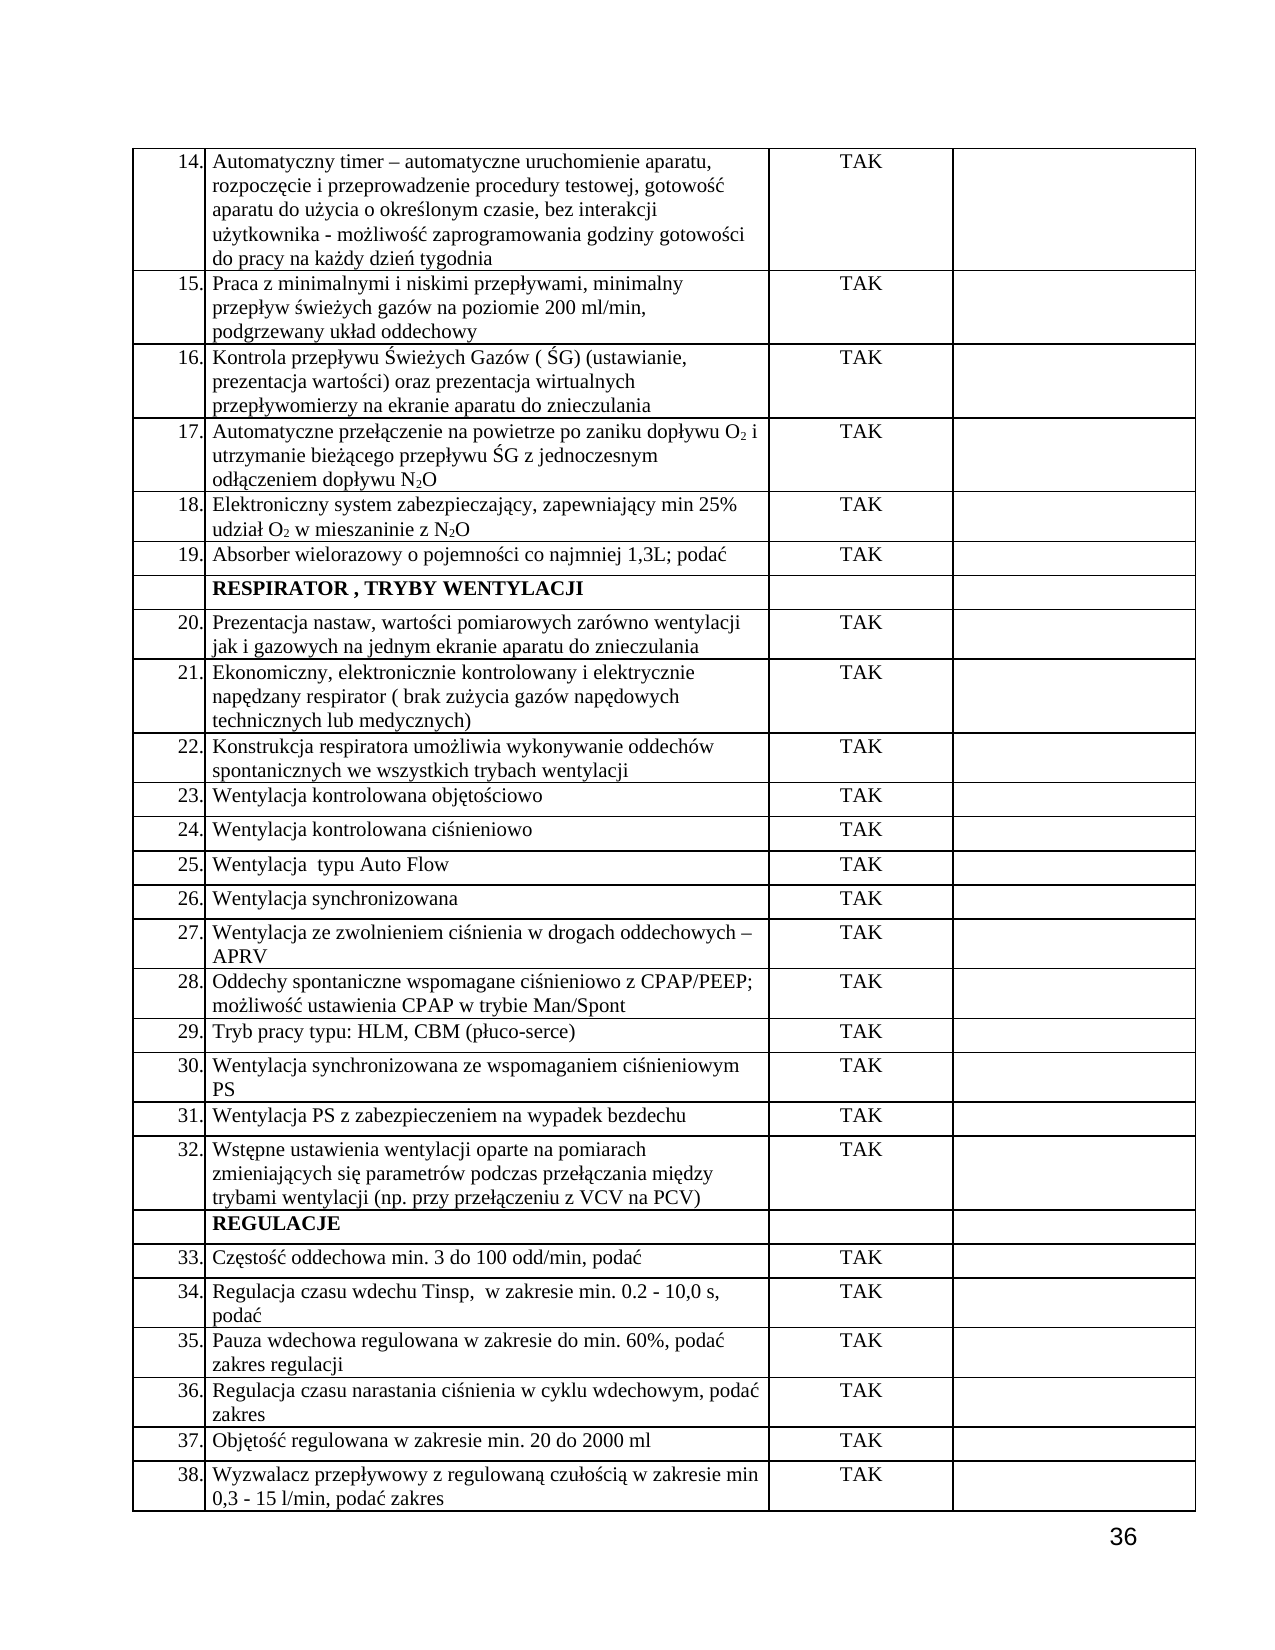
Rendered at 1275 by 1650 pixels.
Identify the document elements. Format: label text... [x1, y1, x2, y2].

table_cell TAK [770, 969, 952, 1017]
table_cell Konstrukcja respiratora umożliwia wykonywanie oddechów spontanicznych we wszystkich trybach wentylacji [206, 734, 768, 782]
table_cell [134, 660, 204, 732]
table_cell [954, 149, 1195, 269]
table_cell Objętość regulowana w zakresie min. 20 do 2000 ml [206, 1428, 768, 1460]
table_cell [954, 1245, 1195, 1277]
table_cell [134, 1378, 204, 1426]
table_cell Wstępne ustawienia wentylacji oparte na pomiarach zmieniających się parametrów podczas przełączania między trybami wentylacji (np. przy przełączeniu z VCV na PCV) [206, 1137, 768, 1209]
table_cell TAK [770, 886, 952, 918]
table_cell TAK [770, 660, 952, 732]
table_cell TAK [770, 1137, 952, 1209]
table_cell [134, 1328, 204, 1376]
table_cell Regulacja czasu wdechu Tinsp, w zakresie min. 0.2 - 10,0 s, podać [206, 1279, 768, 1327]
table_cell TAK [770, 1019, 952, 1051]
table_cell TAK [770, 271, 952, 343]
table_cell Wentylacja typu Auto Flow [206, 852, 768, 884]
table_cell Wentylacja synchronizowana ze wspomaganiem ciśnieniowym PS [206, 1053, 768, 1101]
table_cell Prezentacja nastaw, wartości pomiarowych zarówno wentylacji jak i gazowych na jednym ekranie aparatu do znieczulania [206, 610, 768, 658]
table_cell [134, 734, 204, 782]
table_cell [134, 419, 204, 491]
table_cell Pauza wdechowa regulowana w zakresie do min. 60%, podać zakres regulacji [206, 1328, 768, 1376]
table_cell Absorber wielorazowy o pojemności co najmniej 1,3L; podać [206, 542, 768, 574]
table_cell [770, 576, 952, 609]
table_cell [954, 1462, 1195, 1510]
table_cell [134, 1211, 204, 1243]
table_cell TAK [770, 1279, 952, 1327]
table_cell Wyzwalacz przepływowy z regulowaną czułością w zakresie min 0,3 - 15 l/min, podać zakres [206, 1462, 768, 1510]
table_cell TAK [770, 492, 952, 541]
table_cell TAK [770, 852, 952, 884]
table_cell [954, 1019, 1195, 1051]
table_cell Wentylacja synchronizowana [206, 886, 768, 918]
table_cell RESPIRATOR , TRYBY WENTYLACJI [206, 576, 768, 609]
table_cell [954, 969, 1195, 1017]
table_cell Wentylacja PS z zabezpieczeniem na wypadek bezdechu [206, 1103, 768, 1135]
table_cell [954, 852, 1195, 884]
table_cell [954, 1137, 1195, 1209]
table_cell [134, 271, 204, 343]
table_cell [954, 492, 1195, 541]
table_cell Automatyczny timer – automatyczne uruchomienie aparatu, rozpoczęcie i przeprowadzenie procedury testowej, gotowość aparatu do użycia o określonym czasie, bez interakcji użytkownika - możliwość zaprogramowania godziny gotowości do pracy na każdy dzień tygodnia [206, 149, 768, 269]
table_cell [954, 817, 1195, 850]
table_cell [954, 1328, 1195, 1376]
table_cell [134, 920, 204, 968]
table_cell [954, 419, 1195, 491]
table_cell [954, 1378, 1195, 1426]
table_cell [134, 492, 204, 541]
table_cell [954, 576, 1195, 609]
table_cell Regulacja czasu narastania ciśnienia w cyklu wdechowym, podać zakres [206, 1378, 768, 1426]
table_cell Elektroniczny system zabezpieczający, zapewniający min 25% udział O2 w mieszaninie z N2O [206, 492, 768, 541]
table_cell [134, 1428, 204, 1460]
table_cell [134, 542, 204, 574]
table_cell [134, 1019, 204, 1051]
table_cell [954, 1279, 1195, 1327]
table_cell [954, 886, 1195, 918]
table_cell [134, 1245, 204, 1277]
table_cell TAK [770, 1053, 952, 1101]
table_cell [954, 920, 1195, 968]
table_cell [770, 1211, 952, 1243]
table_cell [134, 610, 204, 658]
table_cell Praca z minimalnymi i niskimi przepływami, minimalny przepływ świeżych gazów na poziomie 200 ml/min, podgrzewany układ oddechowy [206, 271, 768, 343]
table_cell [954, 1103, 1195, 1135]
table_cell TAK [770, 149, 952, 269]
table_cell TAK [770, 783, 952, 816]
table_cell [954, 1428, 1195, 1460]
table_cell Ekonomiczny, elektronicznie kontrolowany i elektrycznie napędzany respirator ( brak zużycia gazów napędowych technicznych lub medycznych) [206, 660, 768, 732]
table_cell [134, 149, 204, 269]
table_cell [134, 576, 204, 609]
table_cell [134, 1462, 204, 1510]
table_cell REGULACJE [206, 1211, 768, 1243]
table_cell [134, 817, 204, 850]
table_cell [134, 1137, 204, 1209]
table_cell Częstość oddechowa min. 3 do 100 odd/min, podać [206, 1245, 768, 1277]
table_cell TAK [770, 542, 952, 574]
table_cell [134, 852, 204, 884]
table_cell TAK [770, 734, 952, 782]
table_cell TAK [770, 1462, 952, 1510]
table_cell TAK [770, 1103, 952, 1135]
table_cell Wentylacja ze zwolnieniem ciśnienia w drogach oddechowych – APRV [206, 920, 768, 968]
table_cell [954, 271, 1195, 343]
table_cell [134, 1279, 204, 1327]
table_cell Oddechy spontaniczne wspomagane ciśnieniowo z CPAP/PEEP; możliwość ustawienia CPAP w trybie Man/Spont [206, 969, 768, 1017]
table_cell [134, 783, 204, 816]
table_cell TAK [770, 1245, 952, 1277]
table_cell [134, 345, 204, 417]
table_cell Kontrola przepływu Świeżych Gazów ( ŚG) (ustawianie, prezentacja wartości) oraz prezentacja wirtualnych przepływomierzy na ekranie aparatu do znieczulania [206, 345, 768, 417]
table_cell [954, 660, 1195, 732]
table_cell [954, 1053, 1195, 1101]
table_cell [134, 1053, 204, 1101]
table_cell Tryb pracy typu: HLM, CBM (płuco-serce) [206, 1019, 768, 1051]
table_cell Wentylacja kontrolowana ciśnieniowo [206, 817, 768, 850]
table_cell TAK [770, 419, 952, 491]
table_cell [954, 542, 1195, 574]
table_cell Wentylacja kontrolowana objętościowo [206, 783, 768, 816]
table_cell [954, 345, 1195, 417]
table_cell [954, 783, 1195, 816]
table_cell [134, 969, 204, 1017]
table_cell [954, 610, 1195, 658]
table_cell [134, 1103, 204, 1135]
table_cell TAK [770, 345, 952, 417]
table_cell TAK [770, 1428, 952, 1460]
table_cell [954, 734, 1195, 782]
table_cell TAK [770, 1378, 952, 1426]
table_cell [954, 1211, 1195, 1243]
table_cell Automatyczne przełączenie na powietrze po zaniku dopływu O2 i utrzymanie bieżącego przepływu ŚG z jednoczesnym odłączeniem dopływu N2O [206, 419, 768, 491]
table_cell TAK [770, 817, 952, 850]
table_cell [134, 886, 204, 918]
table_cell TAK [770, 1328, 952, 1376]
table_cell TAK [770, 920, 952, 968]
table_cell TAK [770, 610, 952, 658]
